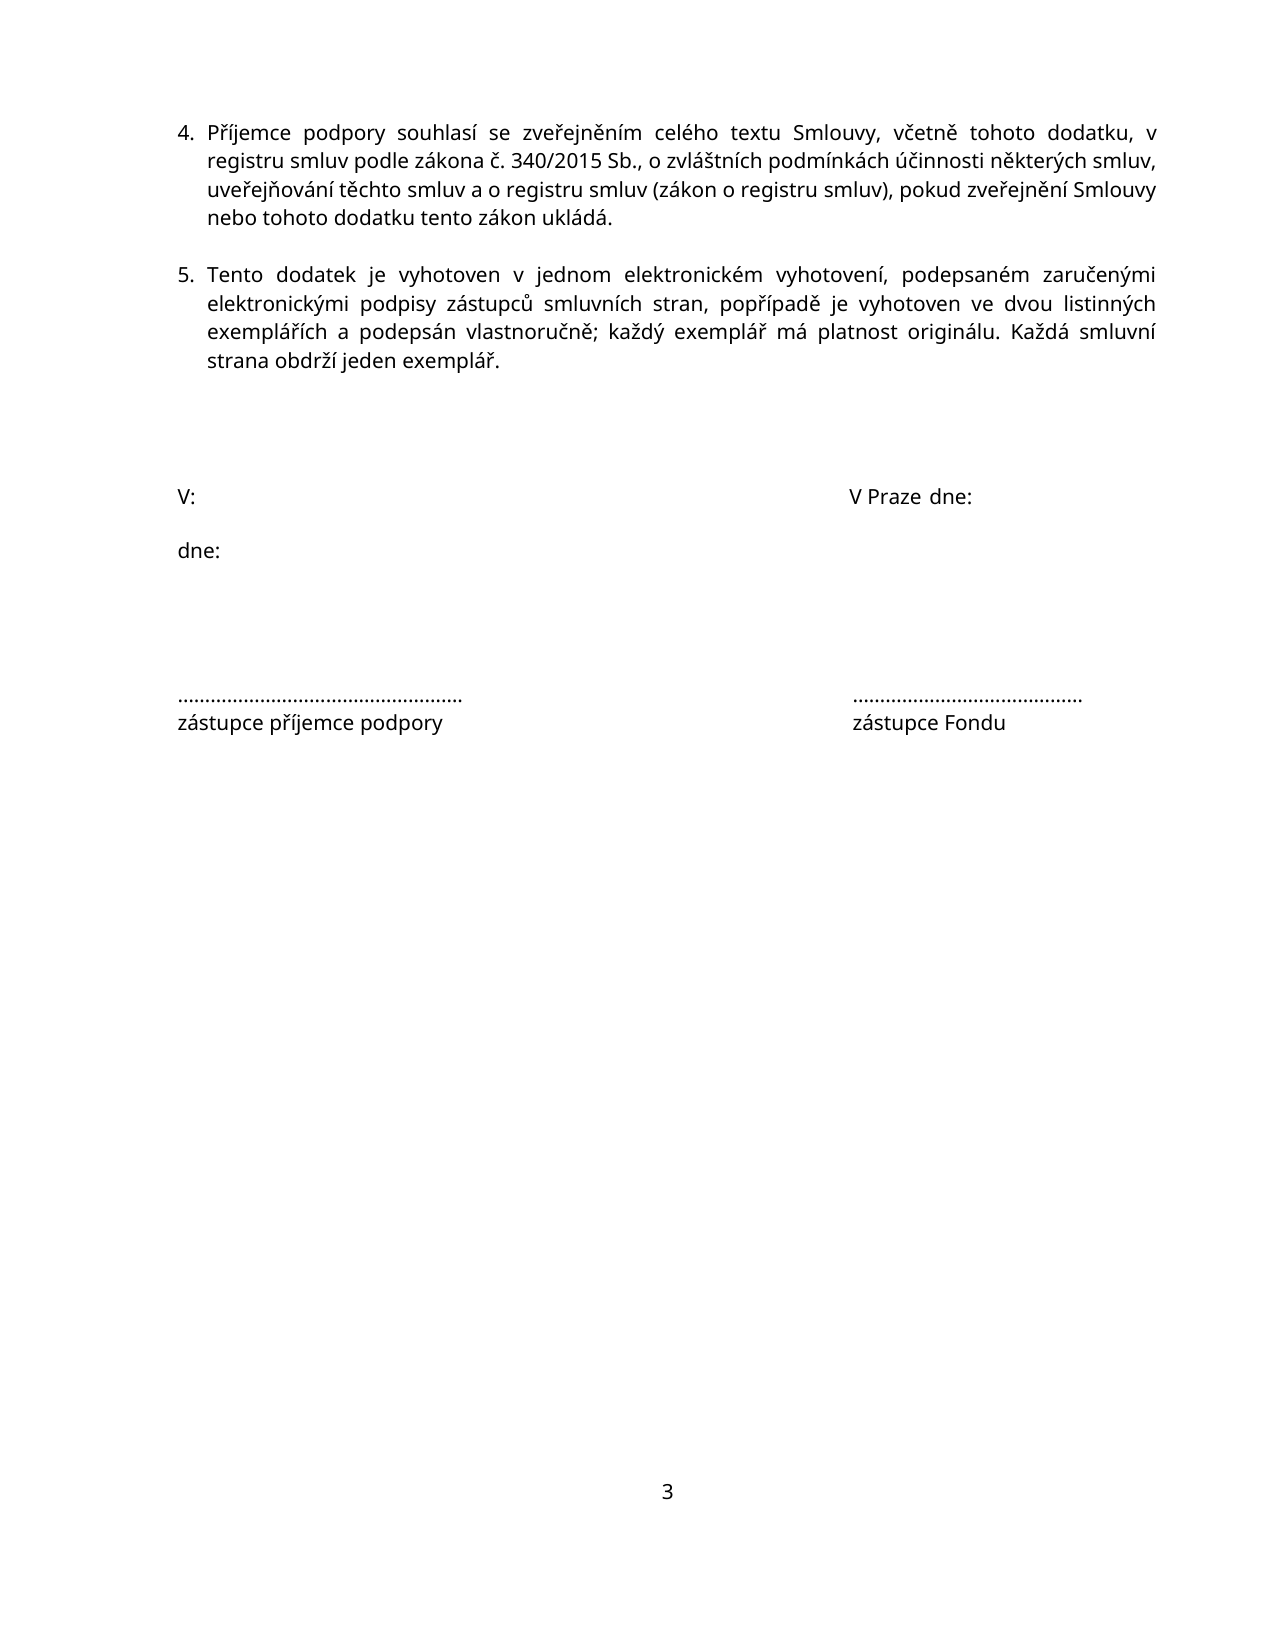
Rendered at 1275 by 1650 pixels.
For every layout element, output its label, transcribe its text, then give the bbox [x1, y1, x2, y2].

list Tento dodatek je vyhotoven v jednom elektronickém vyhotovení, podepsaném zaručenými elektronickými podpisy zástupců smluvních stran, popřípadě je vyhotoven ve dvou listinných exemplářích a podepsán vlastnoručně; každý exemplář má platnost originálu. Každá smluvní strana obdrží jeden exemplář. [177, 260, 1156, 374]
text ……………………………………………. …………………………………… [177, 680, 1169, 708]
text V: V Praze dne: [177, 482, 1169, 511]
text zástupce příjemce podpory zástupce Fondu [177, 708, 1169, 737]
text dne: [177, 536, 1169, 564]
list Příjemce podpory souhlasí se zveřejněním celého textu Smlouvy, včetně tohoto dodatku, v registru smluv podle zákona č. 340/2015 Sb., o zvláštních podmínkách účinnosti některých smluv, uveřejňování těchto smluv a o registru smluv (zákon o registru smluv), pokud zveřejnění Smlouvy nebo tohoto dodatku tento zákon ukládá. [177, 118, 1157, 232]
